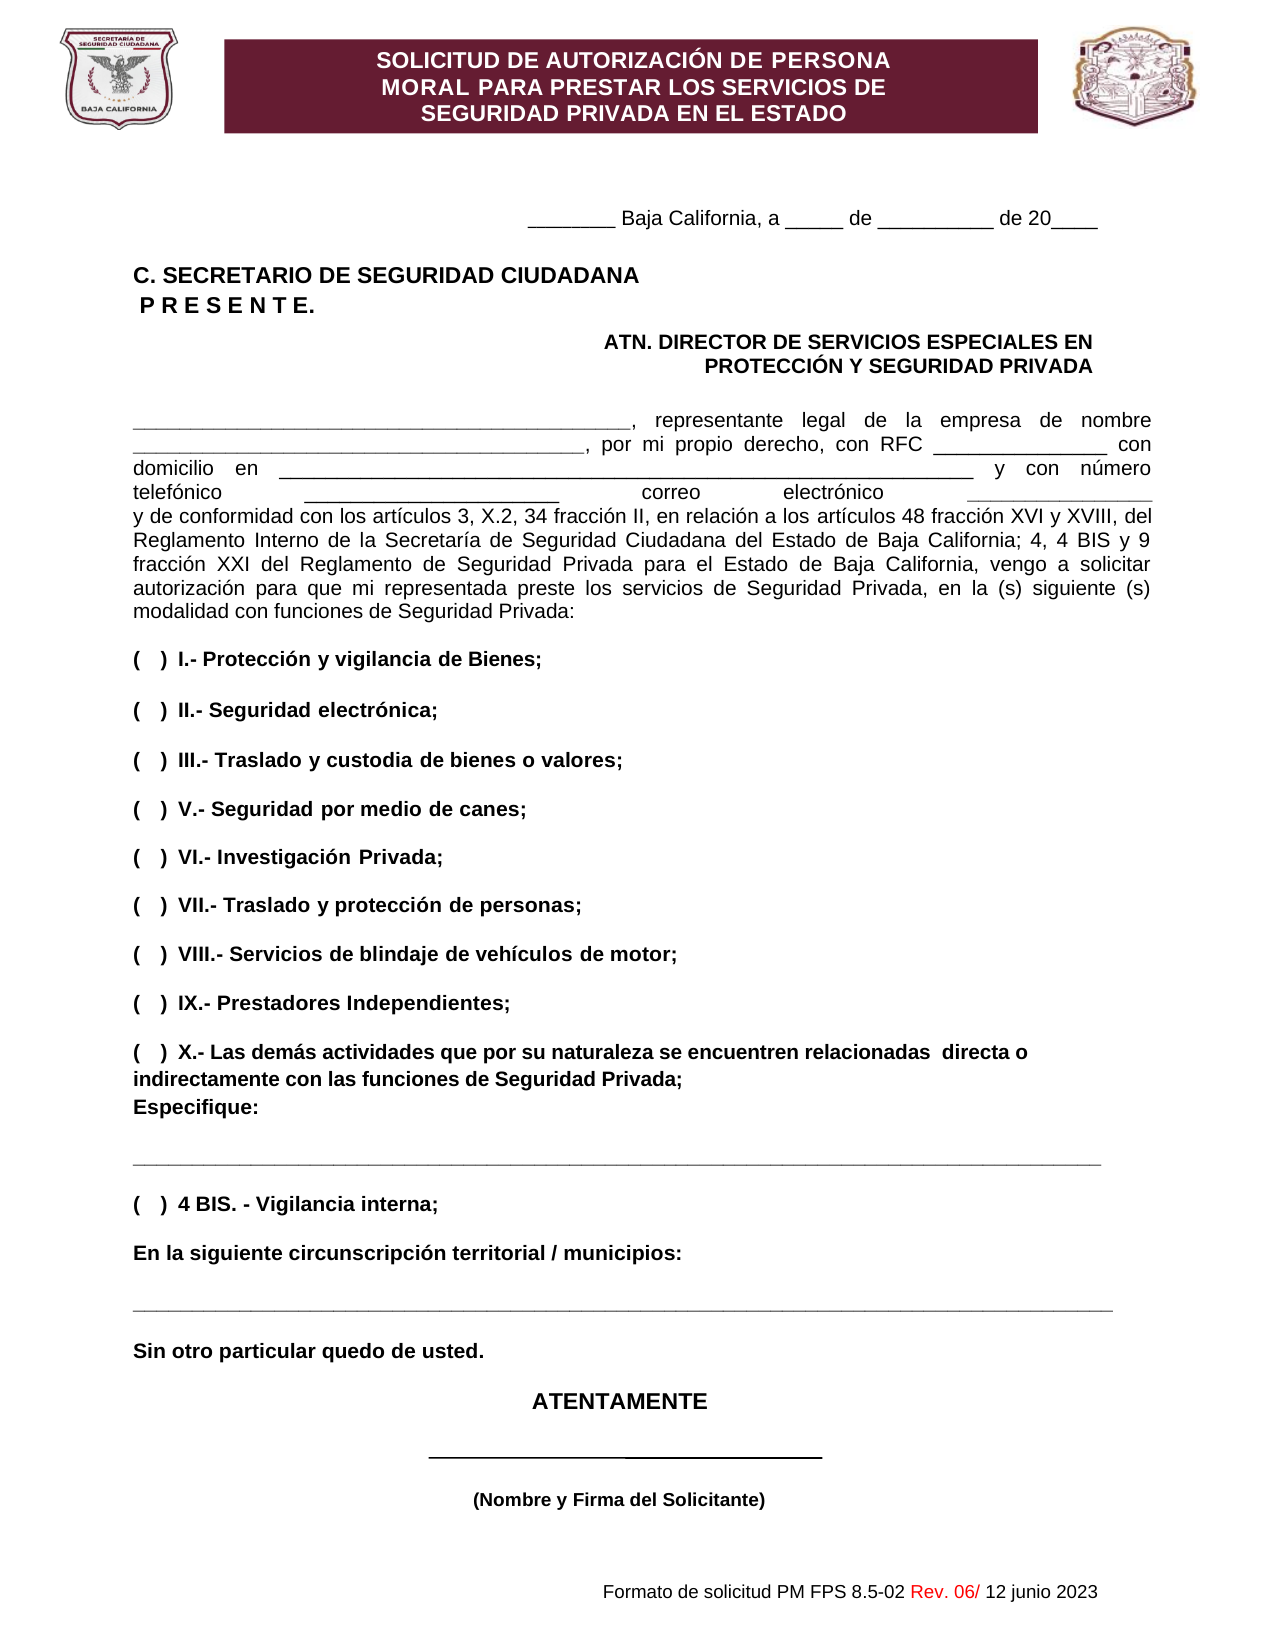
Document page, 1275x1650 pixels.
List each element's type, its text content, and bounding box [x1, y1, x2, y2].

text C. SECRETARIO DE SEGURIDAD CIUDADANA [133, 262, 960, 289]
text En la siguiente circunscripción territorial / municipios: ___________________________________________________________________________________ [133, 1241, 1211, 1314]
text ATENTAMENTE [532, 1388, 1211, 1414]
text ( ) VI.- Investigación Privada; [133, 845, 738, 869]
picture [59, 25, 179, 130]
text P R E S E N T E. [133, 292, 472, 318]
text __________ Baja California, a _____ de __________ de 20____ [177, 204, 1098, 231]
text ( ) VII.- Traslado y protección de personas; [133, 893, 738, 917]
text Especifique: __________________________________________________________________________________ [133, 1094, 1167, 1167]
text ( ) II.- Seguridad electrónica; [133, 674, 738, 722]
text ( ) 4 BIS. - Vigilancia interna; [133, 1192, 1167, 1216]
picture [1066, 25, 1200, 129]
text ( ) IX.- Prestadores Independientes; [133, 991, 738, 1015]
text Sin otro particular quedo de usted. [133, 1339, 1211, 1363]
text ___________________________________________, representante legal de la empresa de nombre _______________________________________, por mi propio derecho, con RFC _______________ con domicilio en ____________________________________________________________ y con número telefónico ______________________ correo electrónico ________________ y de conformidad con los artículos 3, X.2, 34 fracción II, en relación a los artículos 48 fracción XVI y XVIII, del Reglamento Interno de la Secretaría de Seguridad Ciudadana del Estado de Baja California; 4, 4 BIS y 9 fracción XXI del Reglamento de Seguridad Privada para el Estado de Baja California, vengo a solicitar autorización para que mi representada preste los servicios de Seguridad Privada, en la (s) siguiente (s) modalidad con funciones de Seguridad Privada: [133, 408, 1152, 623]
text ( ) III.- Traslado y custodia de bienes o valores; [133, 724, 738, 772]
text ( ) V.- Seguridad por medio de canes; [133, 797, 738, 821]
text ( ) X.- Las demás actividades que por su naturaleza se encuentren relacionadas directa o indirectamente con las funciones de Seguridad Privada; [133, 1039, 1093, 1091]
text ( ) I.- Protección y vigilancia de Bienes; [133, 647, 1137, 671]
text ( ) VIII.- Servicios de blindaje de vehículos de motor; [133, 942, 1107, 966]
